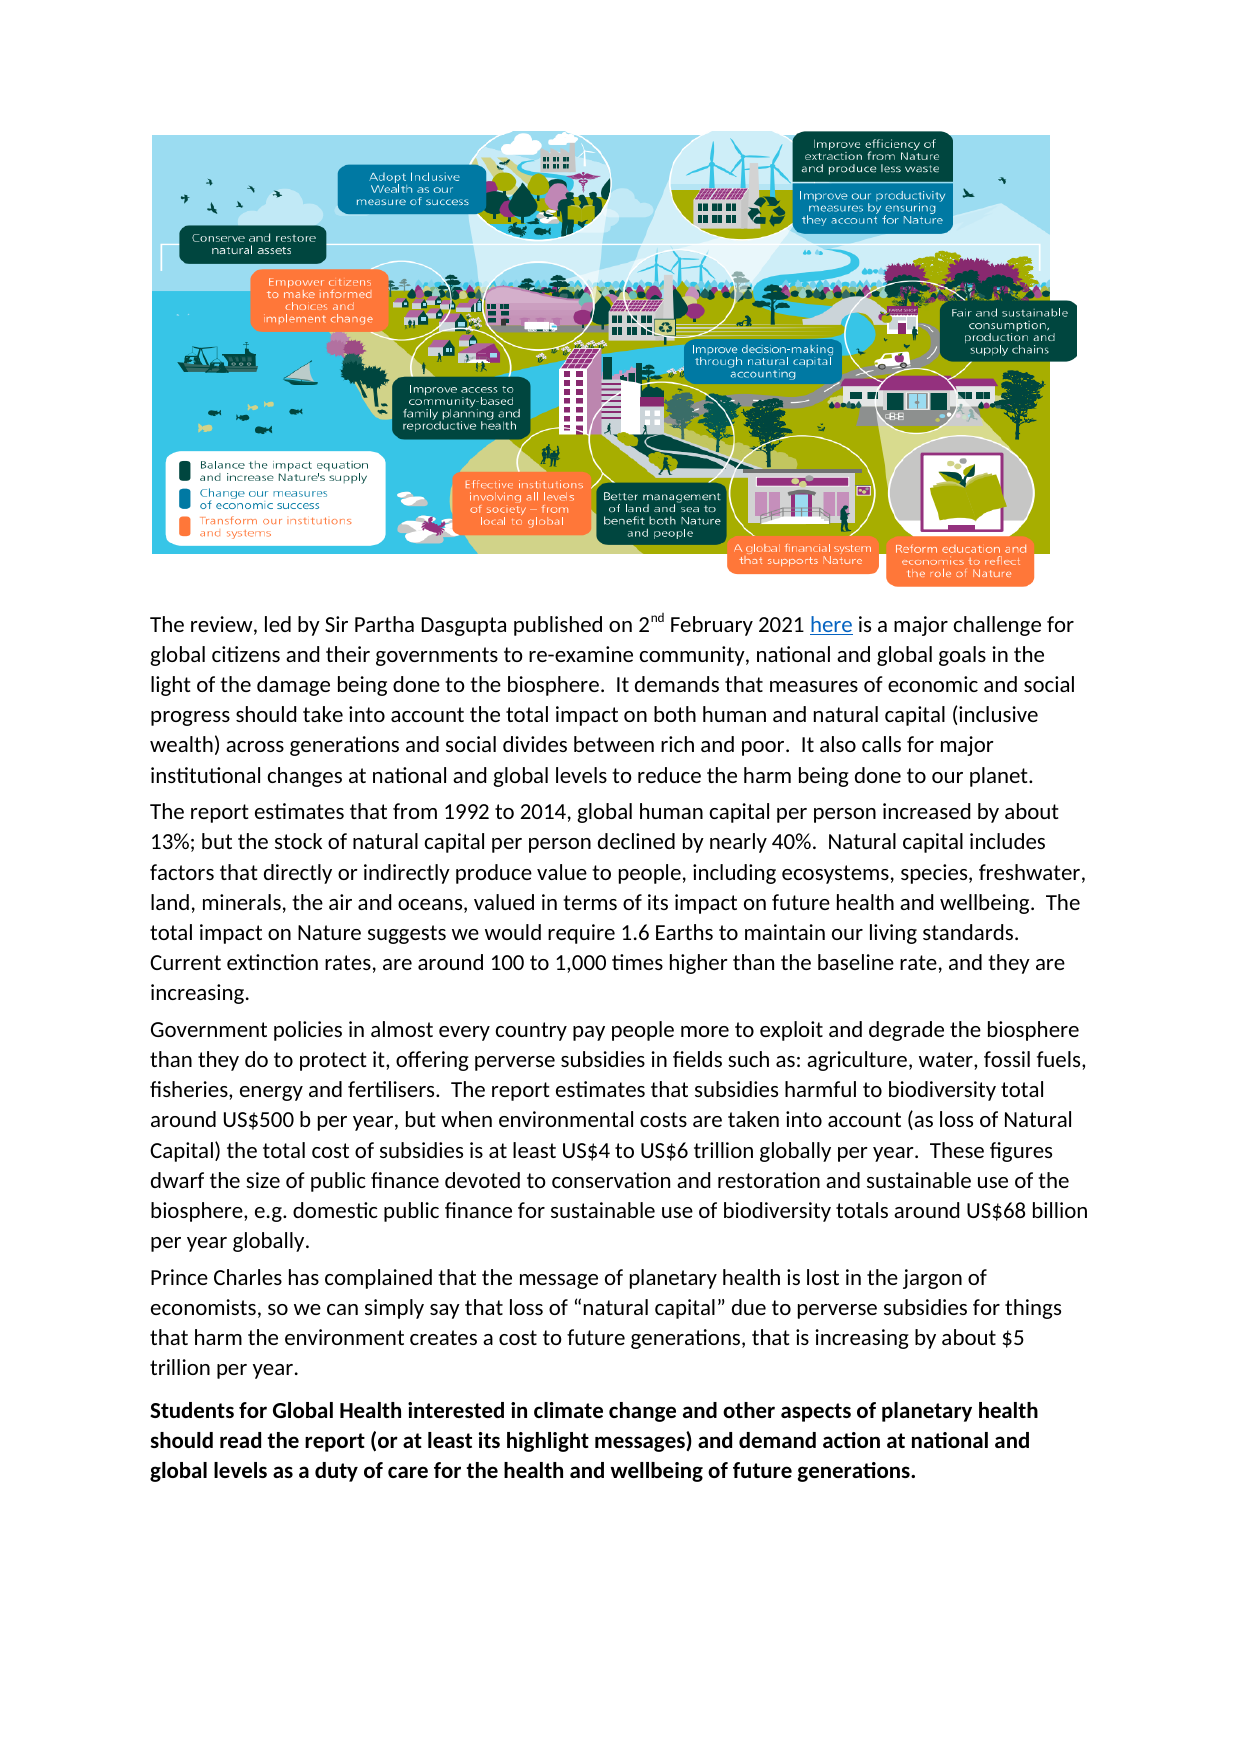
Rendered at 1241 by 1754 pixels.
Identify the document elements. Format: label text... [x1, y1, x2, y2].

picture [140, 131, 1077, 588]
text Prince Charles has complained that the message of planetary health is lost in the jargon of economists, so we can simply say that loss of “natural capital” due to perverse subsidies for things that harm the environment creates a cost to future generations, that is increasing by about $5 trillion per year. [150, 1263, 1090, 1382]
text Government policies in almost every country pay people more to exploit and degrade the biosphere than they do to protect it, offering perverse subsidies in fields such as: agriculture, water, fossil fuels, fisheries, energy and fertilisers. The report estimates that subsidies harmful to biodiversity total around US$500 b per year, but when environmental costs are taken into account (as loss of Natural Capital) the total cost of subsidies is at least US$4 to US$6 trillion globally per year. These figures dwarf the size of public finance devoted to conservation and restoration and sustainable use of the biosphere, e.g. domestic public finance for sustainable use of biodiversity totals around US$68 billion per year globally. [150, 1015, 1090, 1254]
text The report estimates that from 1992 to 2014, global human capital per person increased by about 13%; but the stock of natural capital per person declined by nearly 40%. Natural capital includes factors that directly or indirectly produce value to people, including ecosystems, species, freshwater, land, minerals, the air and oceans, valued in terms of its impact on future health and wellbeing. The total impact on Nature suggests we would require 1.6 Earths to maintain our living standards. Current extinction rates, are around 100 to 1,000 times higher than the baseline rate, and they are increasing. [150, 797, 1090, 1007]
text Students for Global Health interested in climate change and other aspects of planetary health should read the report (or at least its highlight messages) and demand action at national and global levels as a duty of care for the health and wellbeing of future generations. [150, 1396, 1090, 1485]
